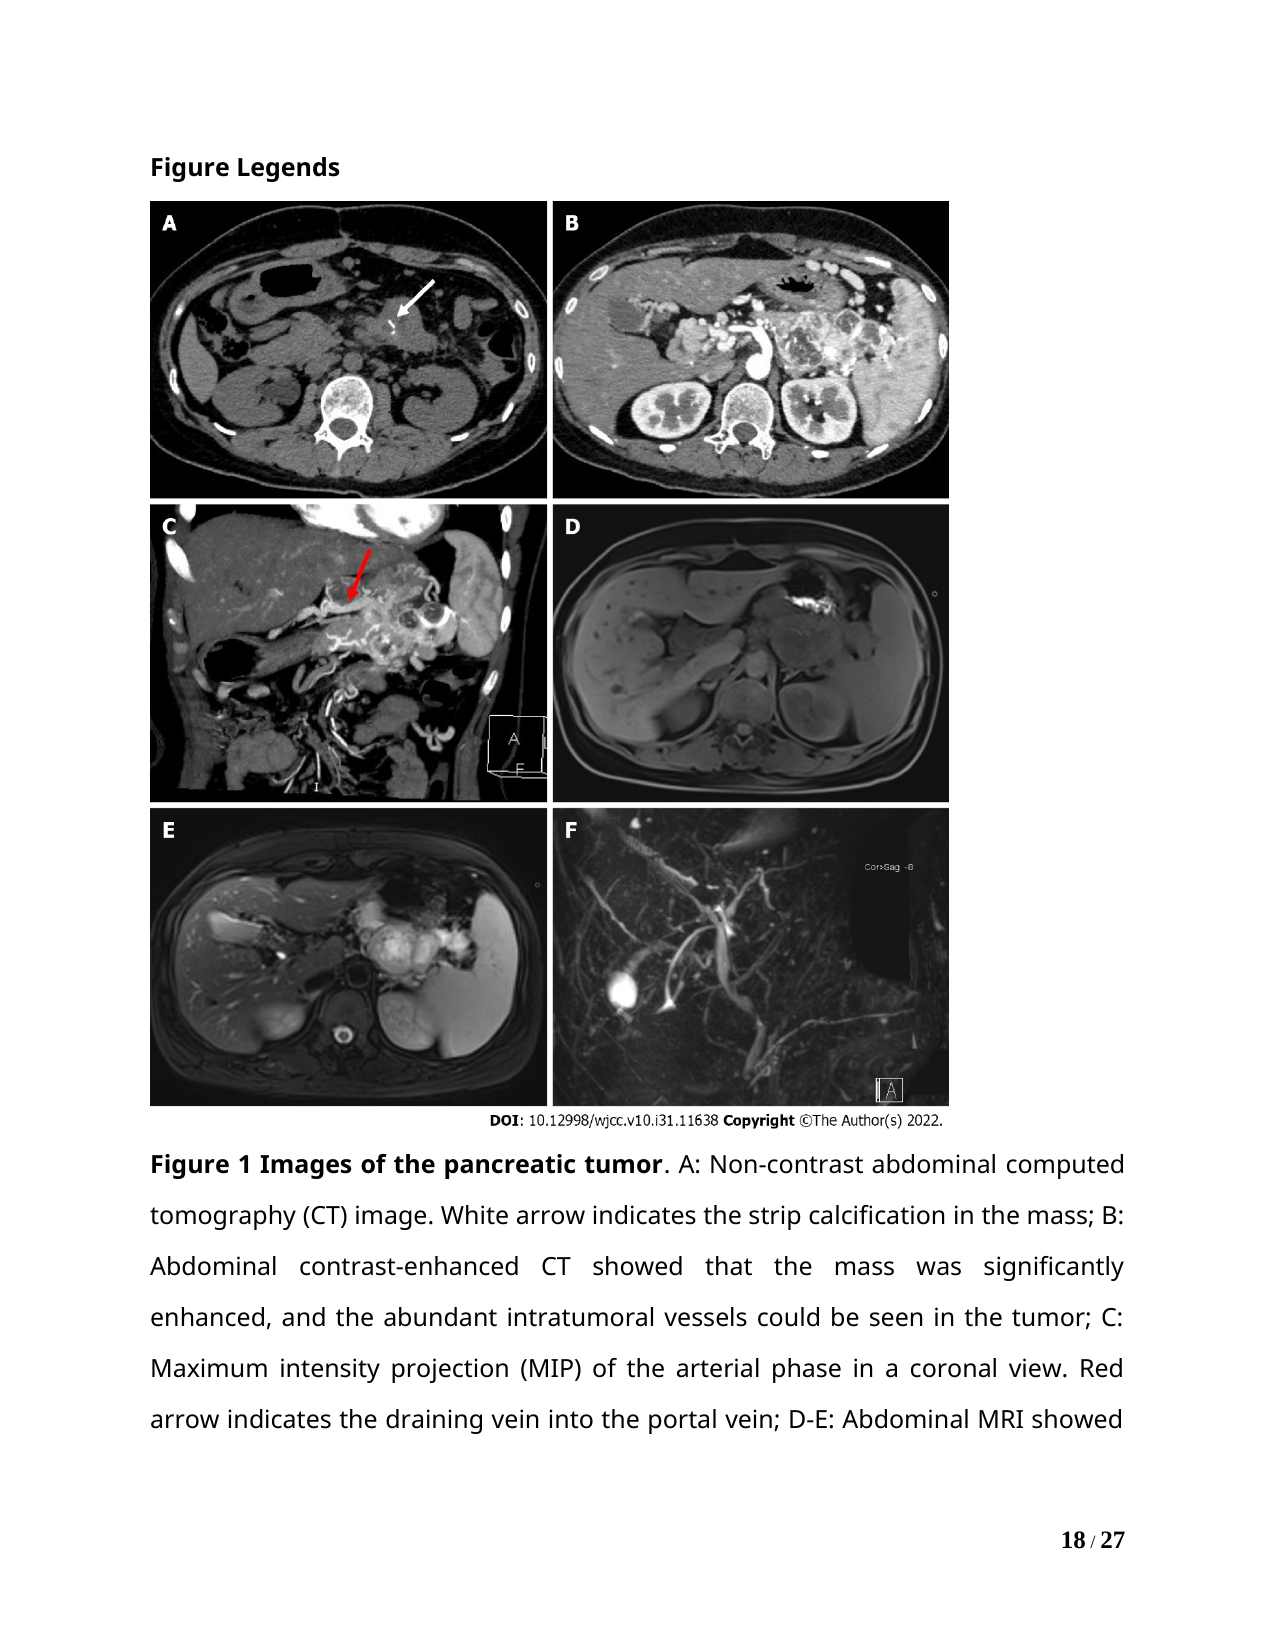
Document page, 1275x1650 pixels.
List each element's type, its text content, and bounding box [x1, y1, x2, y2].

text Figure Legends [150, 150, 1125, 184]
picture [150, 201, 949, 1133]
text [150, 1147, 1125, 1436]
